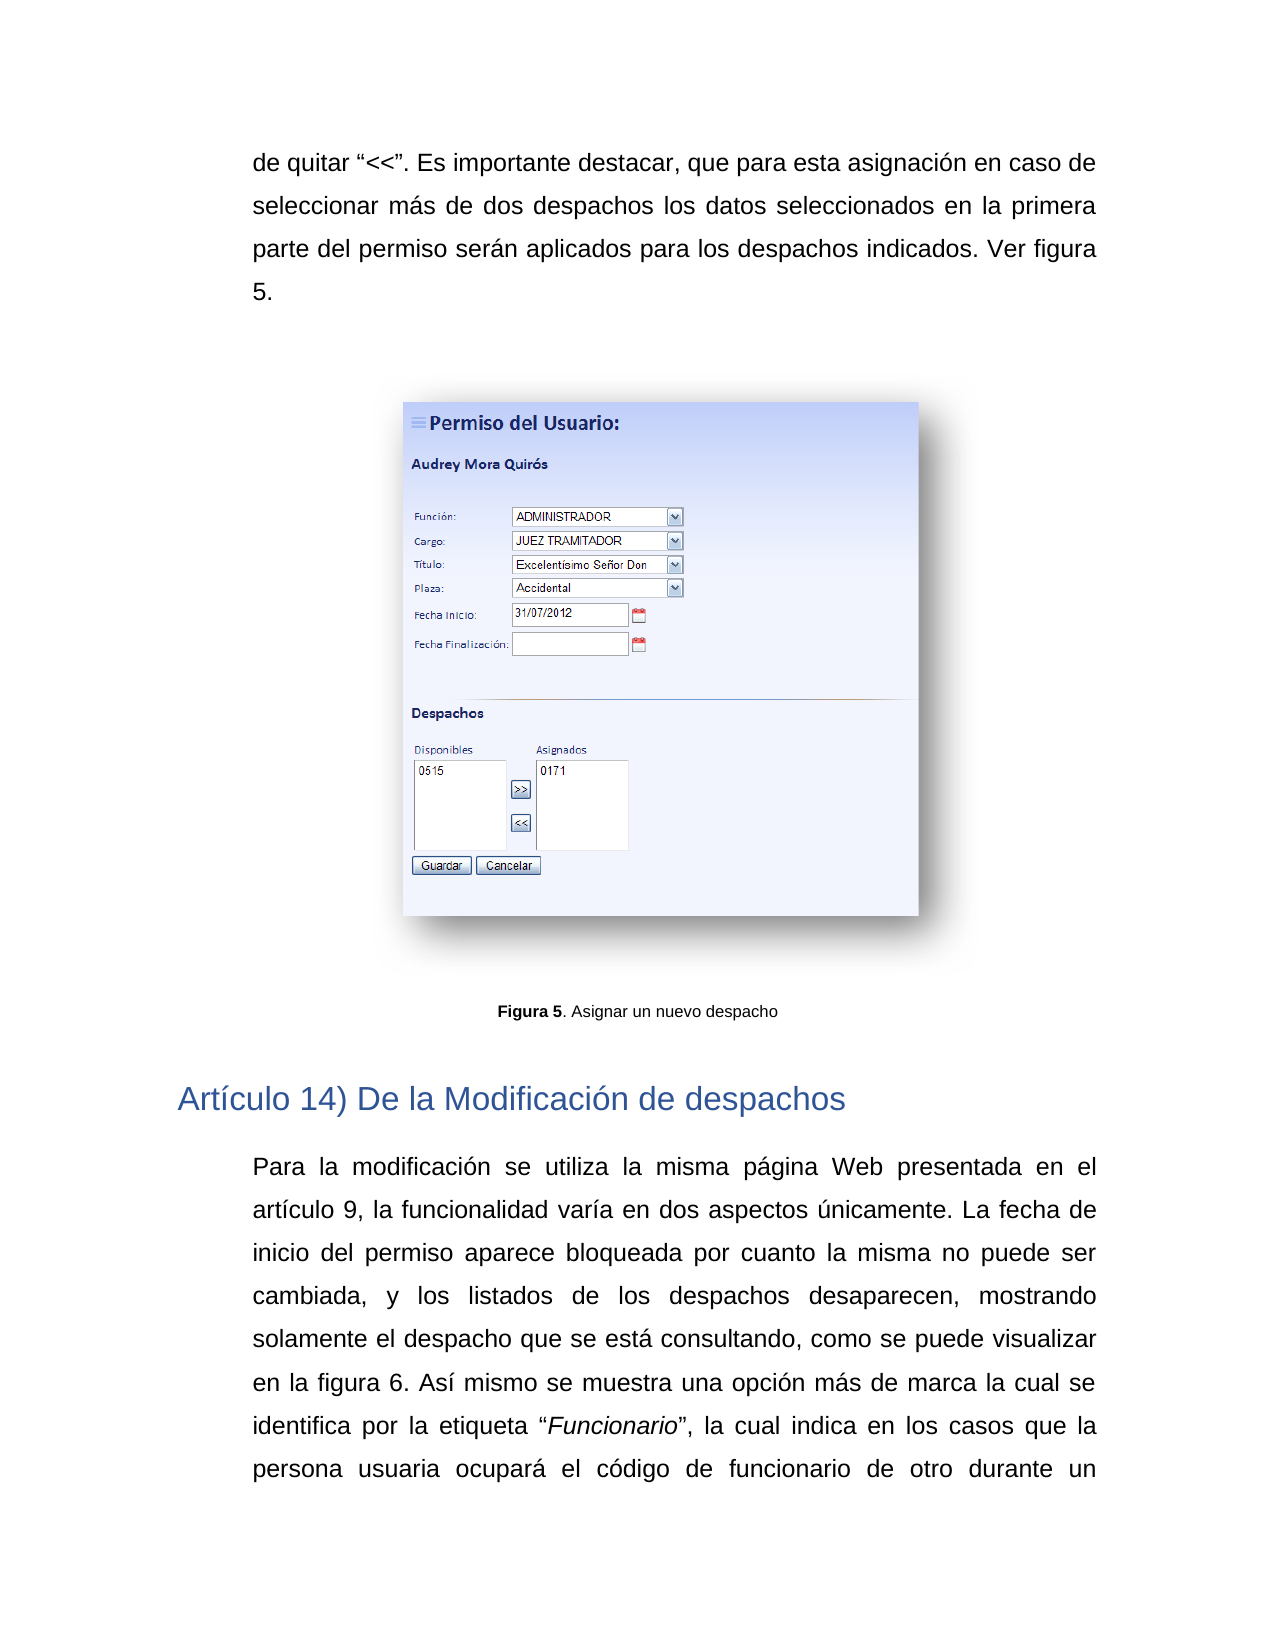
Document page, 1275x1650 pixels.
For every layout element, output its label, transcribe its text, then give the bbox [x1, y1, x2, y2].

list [252, 1152, 1098, 1483]
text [252, 148, 1098, 306]
subtitle Artículo 14) De la Modificación de despachos [177, 1079, 1098, 1117]
text Figura 5. Asignar un nuevo despacho [177, 1002, 1098, 1021]
